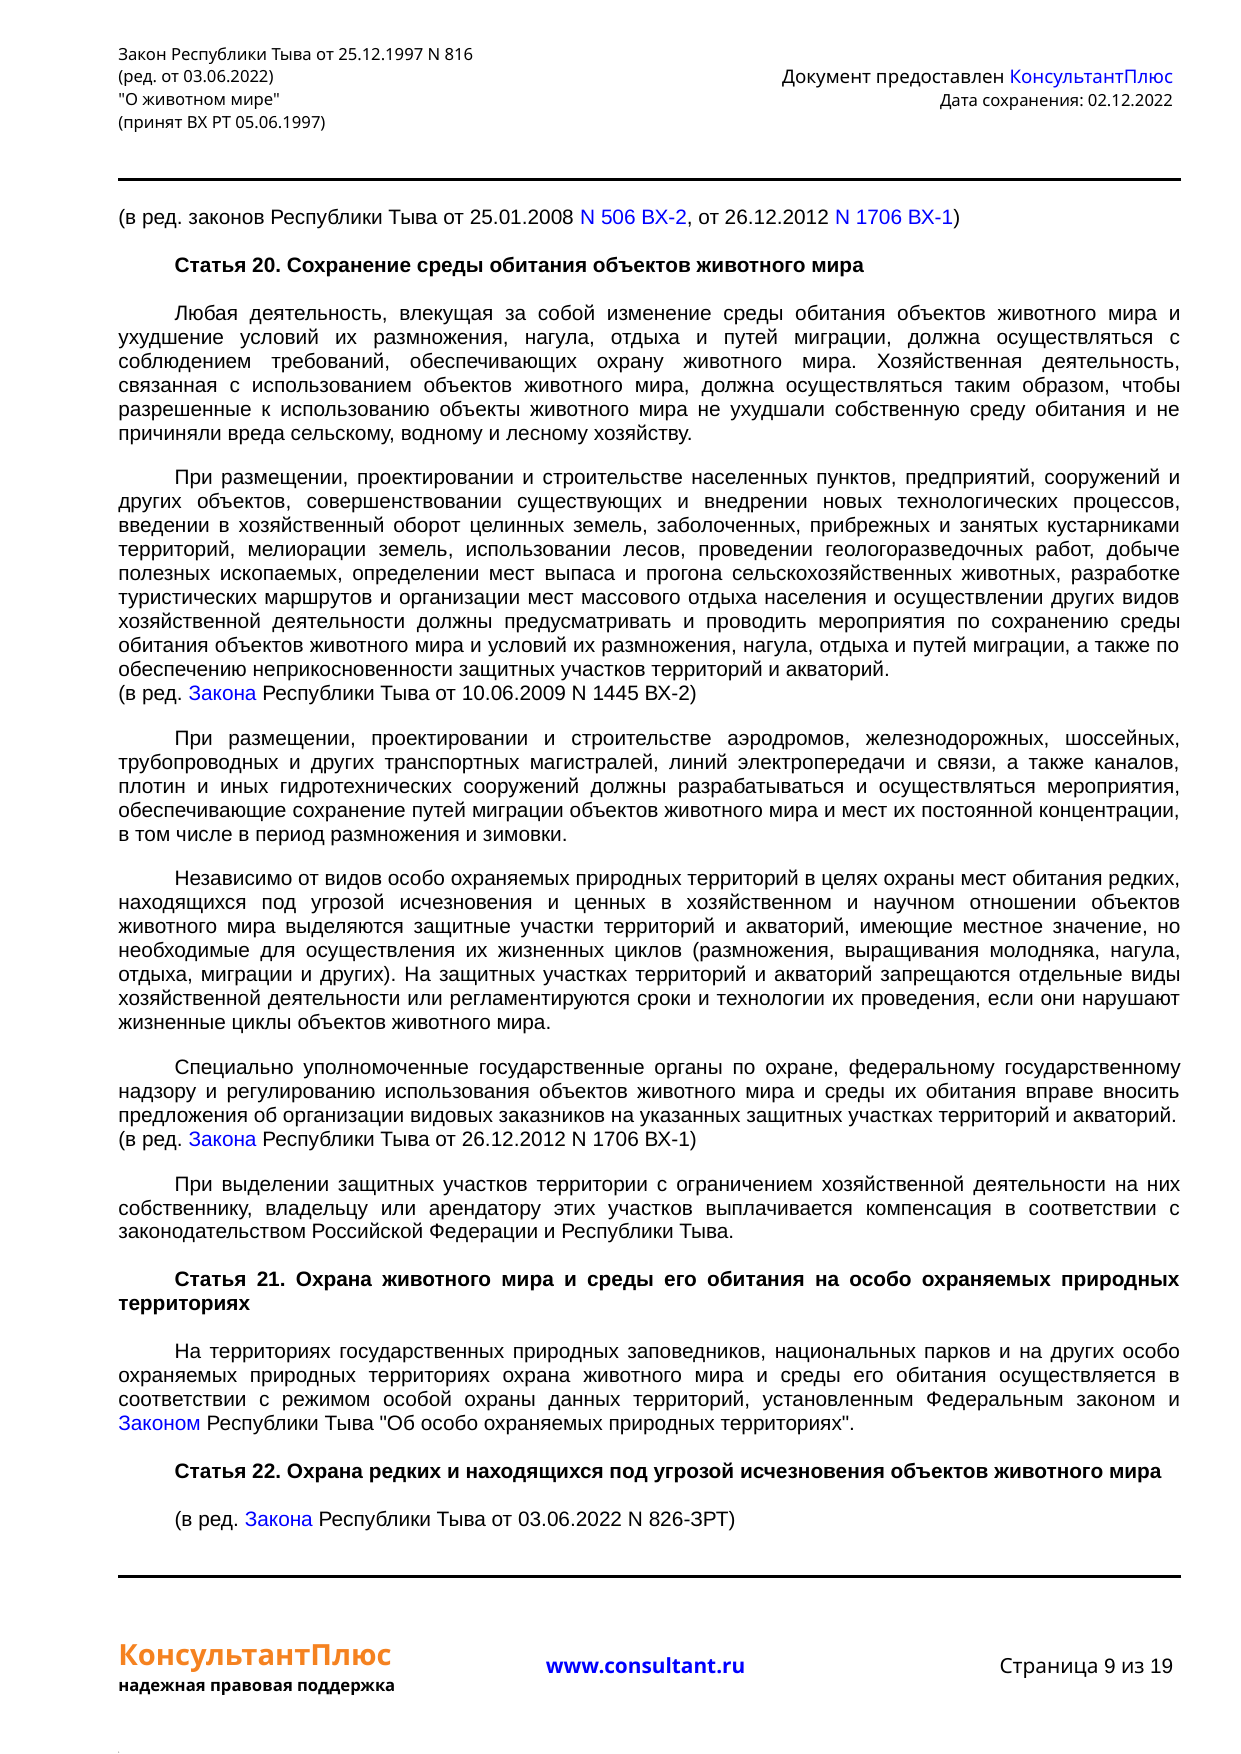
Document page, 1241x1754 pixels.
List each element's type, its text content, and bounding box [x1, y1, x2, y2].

text Любая деятельность, влекущая за собой изменение среды обитания объектов животного мира и ухудшение условий их размножения, нагула, отдыха и путей миграции, должна осуществляться с соблюдением требований, обеспечивающих охрану животного мира. Хозяйственная деятельность, связанная с использованием объектов животного мира, должна осуществляться таким образом, чтобы разрешенные к использованию объекты животного мира не ухудшали собственную среду обитания и не причиняли вреда сельскому, водному и лесному хозяйству. [118, 301, 1181, 444]
title Статья 21. Охрана животного мира и среды его обитания на особо охраняемых природных территориях [118, 1267, 1181, 1315]
text Независимо от видов особо охраняемых природных территорий в целях охраны мест обитания редких, находящихся под угрозой исчезновения и ценных в хозяйственном и научном отношении объектов животного мира выделяются защитные участки территорий и акваторий, имеющие местное значение, но необходимые для осуществления их жизненных циклов (размножения, выращивания молодняка, нагула, отдыха, миграции и других). На защитных участках территорий и акваторий запрещаются отдельные виды хозяйственной деятельности или регламентируются сроки и технологии их проведения, если они нарушают жизненные циклы объектов животного мира. [118, 866, 1181, 1034]
text При размещении, проектировании и строительстве населенных пунктов, предприятий, сооружений и других объектов, совершенствовании существующих и внедрении новых технологических процессов, введении в хозяйственный оборот целинных земель, заболоченных, прибрежных и занятых кустарниками территорий, мелиорации земель, использовании лесов, проведении геологоразведочных работ, добыче полезных ископаемых, определении мест выпаса и прогона сельскохозяйственных животных, разработке туристических маршрутов и организации мест массового отдыха населения и осуществлении других видов хозяйственной деятельности должны предусматривать и проводить мероприятия по сохранению среды обитания объектов животного мира и условий их размножения, нагула, отдыха и путей миграции, а также по обеспечению неприкосновенности защитных участков территорий и акваторий. [118, 465, 1181, 681]
text (в ред. Закона Республики Тыва от 10.06.2009 N 1445 ВХ-2) [118, 681, 1181, 705]
text (в ред. законов Республики Тыва от 25.01.2008 N 506 ВХ-2, от 26.12.2012 N 1706 ВХ-1) [118, 205, 1181, 229]
text (в ред. Закона Республики Тыва от 26.12.2012 N 1706 ВХ-1) [118, 1127, 1181, 1151]
text (в ред. Закона Республики Тыва от 03.06.2022 N 826-ЗРТ) [118, 1507, 1181, 1531]
text На территориях государственных природных заповедников, национальных парков и на других особо охраняемых природных территориях охрана животного мира и среды его обитания осуществляется в соответствии с режимом особой охраны данных территорий, установленным Федеральным законом и Законом Республики Тыва "Об особо охраняемых природных территориях". [118, 1339, 1181, 1435]
title Статья 22. Охрана редких и находящихся под угрозой исчезновения объектов животного мира [118, 1459, 1181, 1483]
text Специально уполномоченные государственные органы по охране, федеральному государственному надзору и регулированию использования объектов животного мира и среды их обитания вправе вносить предложения об организации видовых заказников на указанных защитных участках территорий и акваторий. [118, 1055, 1181, 1127]
text При выделении защитных участков территории с ограничением хозяйственной деятельности на них собственнику, владельцу или арендатору этих участков выплачивается компенсация в соответствии с законодательством Российской Федерации и Республики Тыва. [118, 1171, 1181, 1243]
text При размещении, проектировании и строительстве аэродромов, железнодорожных, шоссейных, трубопроводных и других транспортных магистралей, линий электропередачи и связи, а также каналов, плотин и иных гидротехнических сооружений должны разрабатываться и осуществляться мероприятия, обеспечивающие сохранение путей миграции объектов животного мира и мест их постоянной концентрации, в том числе в период размножения и зимовки. [118, 726, 1181, 845]
title Статья 20. Сохранение среды обитания объектов животного мира [118, 253, 1181, 277]
